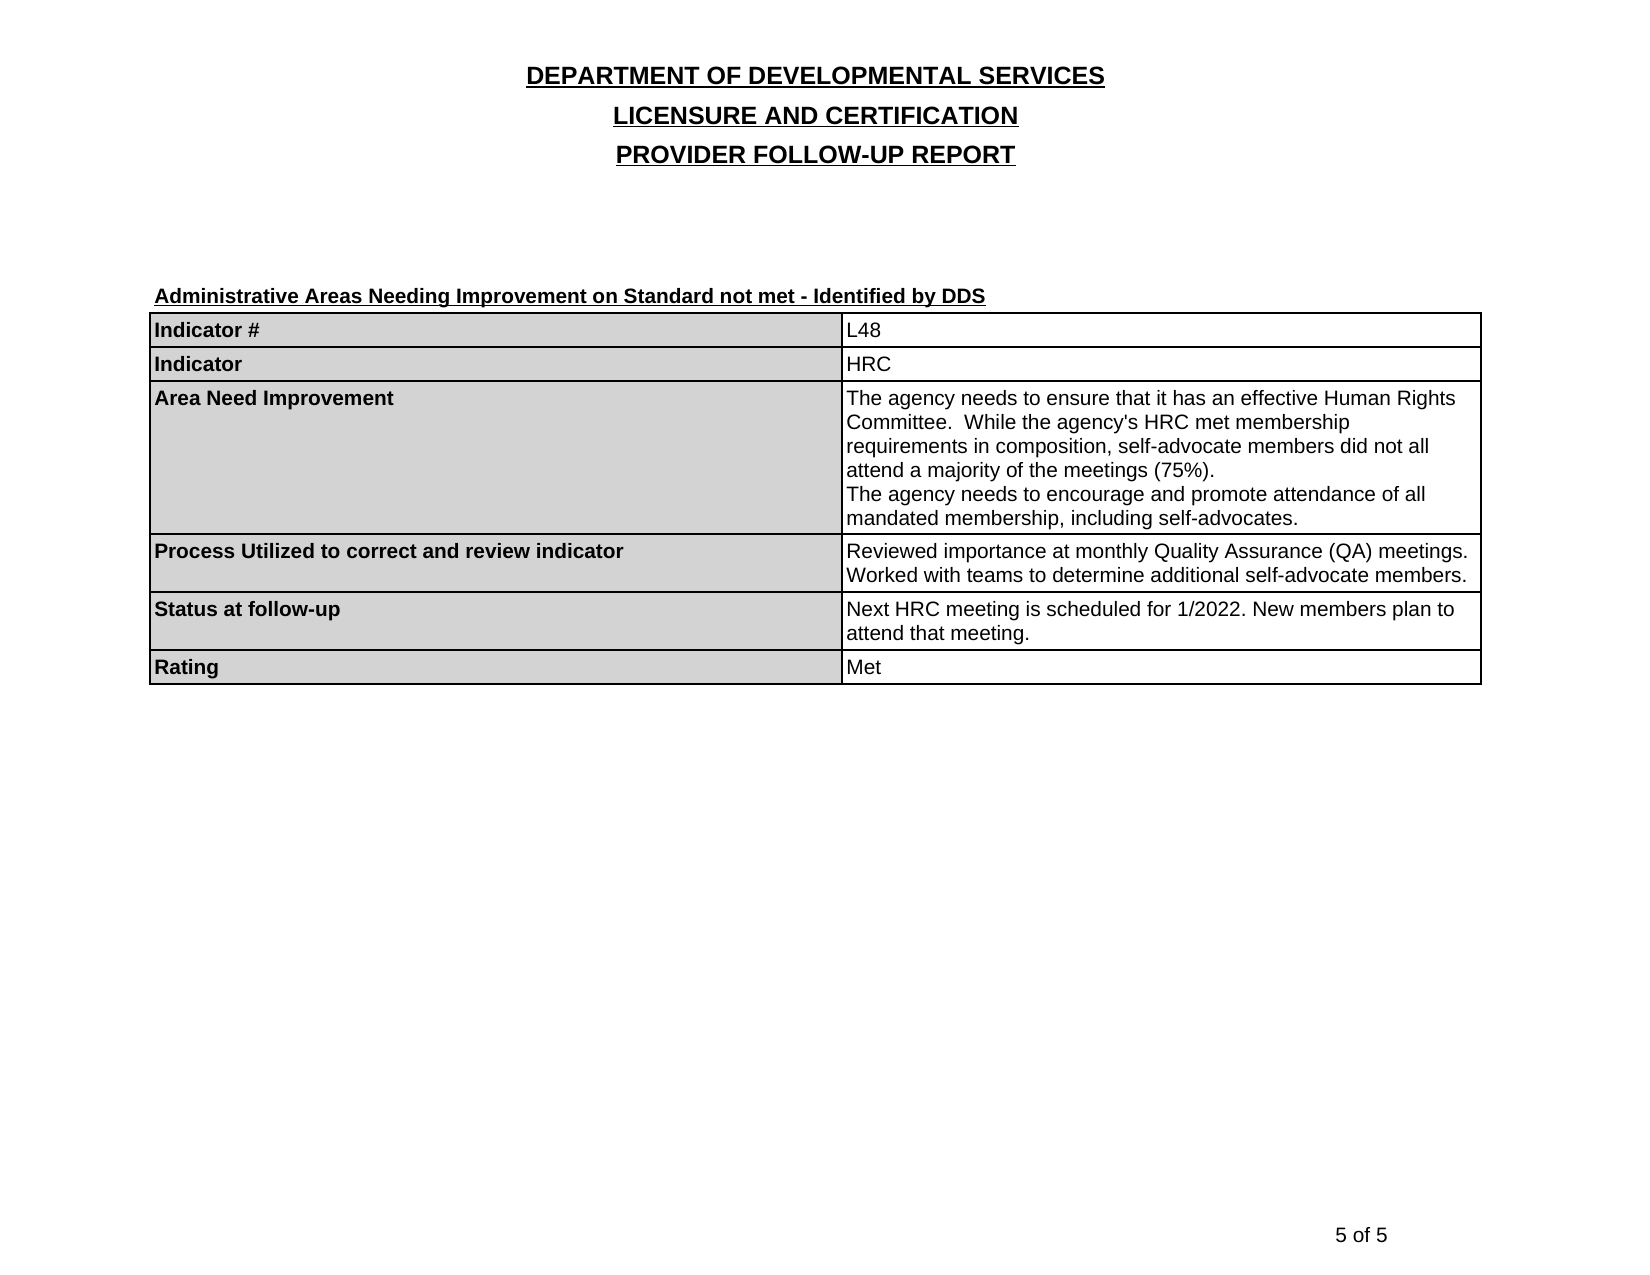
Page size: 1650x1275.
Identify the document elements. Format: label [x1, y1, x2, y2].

table_cell [150, 241, 1500, 722]
